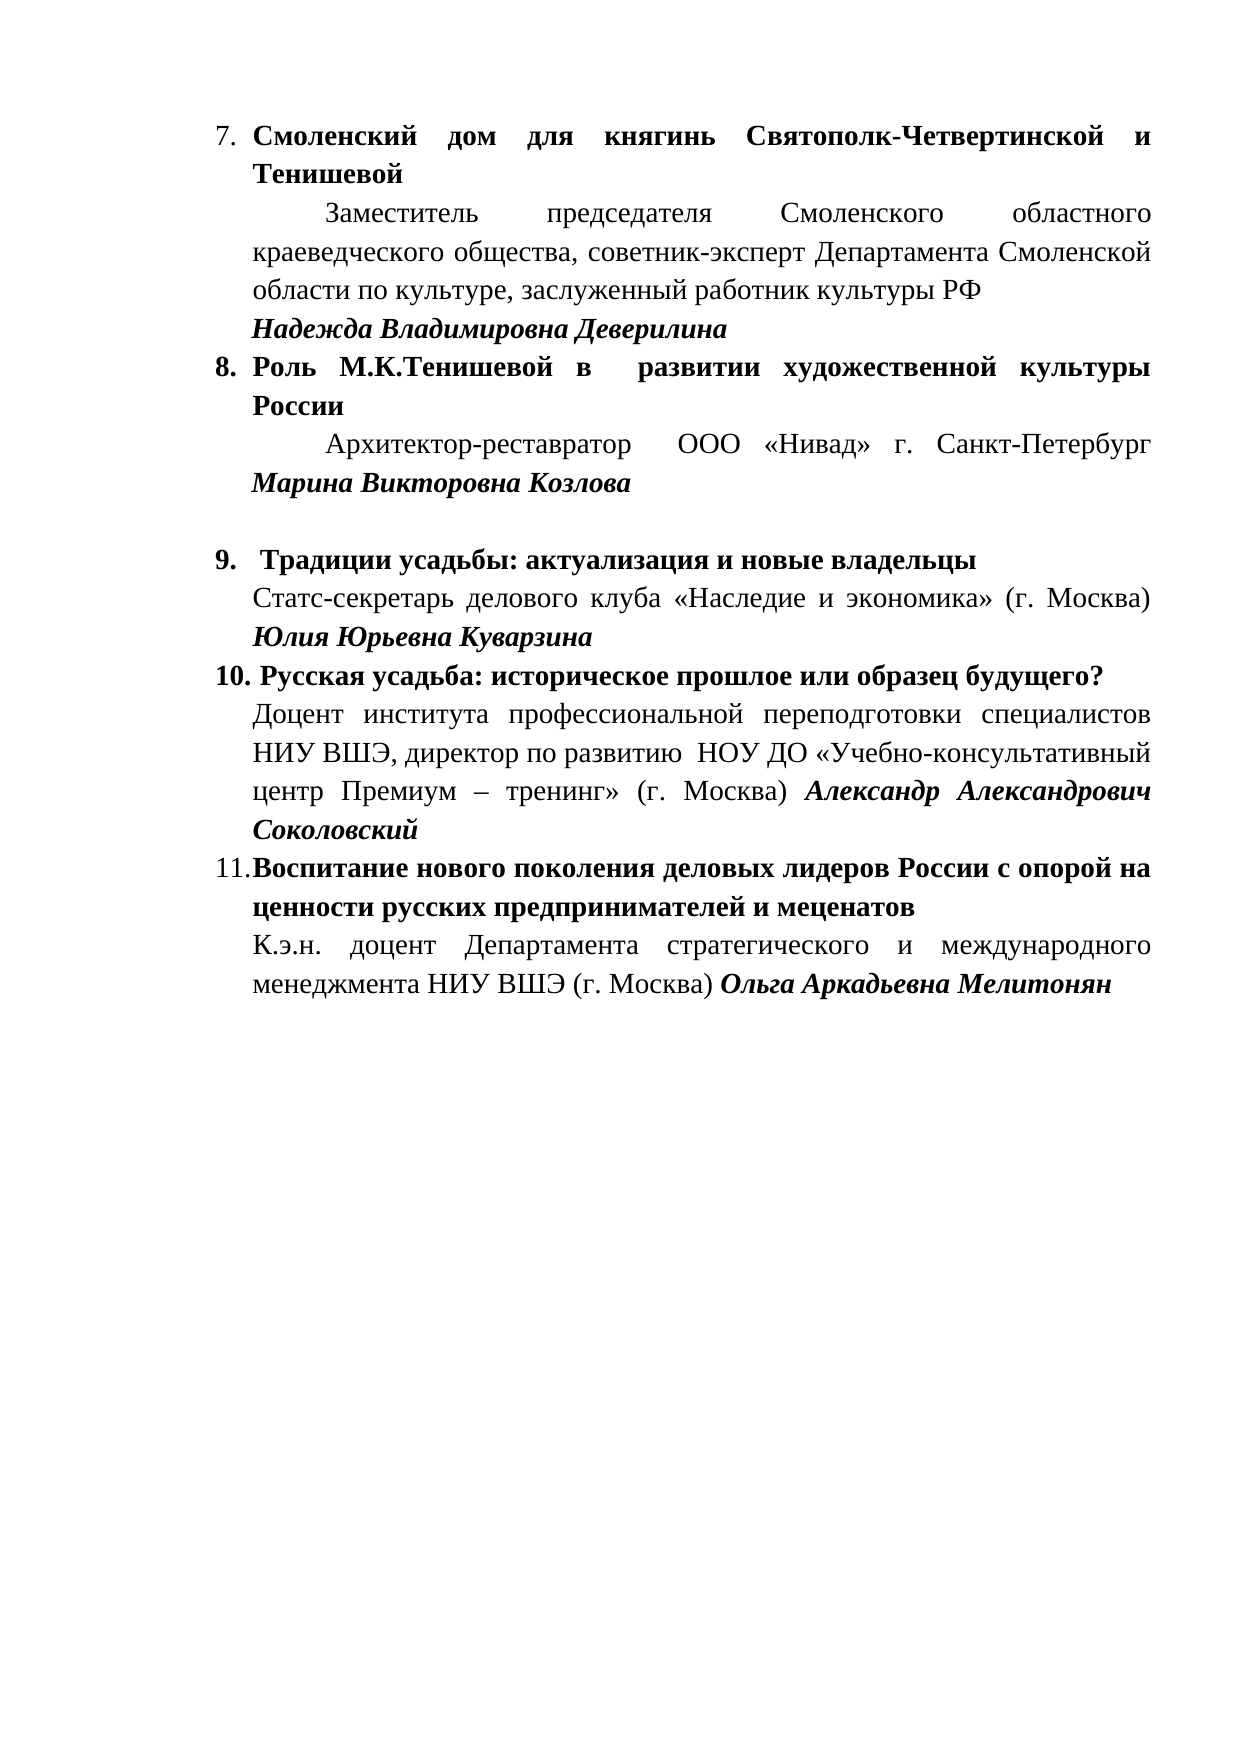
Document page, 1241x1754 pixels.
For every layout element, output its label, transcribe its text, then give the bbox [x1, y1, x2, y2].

list К.э.н. доцент Департамента стратегического и международного менеджмента НИУ ВШЭ (г. Москва) Ольга Аркадьевна Мелитонян [252, 927, 1152, 999]
list Воспитание нового поколения деловых лидеров России с опорой на ценности русских предпринимателей и меценатов [215, 850, 1152, 922]
list Архитектор-реставратор ООО «Нивад» г. Санкт-Петербург Марина Викторовна Козлова [251, 426, 1152, 498]
list Доцент института профессиональной переподготовки специалистов НИУ ВШЭ, директор по развитию НОУ ДО «Учебно-консультативный центр Премиум – тренинг» (г. Москва) Александр Александрович Соколовский [252, 696, 1152, 845]
list Статс-секретарь делового клуба «Наследие и экономика» (г. Москва) Юлия Юрьевна Куварзина [252, 581, 1152, 653]
list Роль М.К.Тенишевой в развитии художественной культуры России [215, 349, 1152, 421]
list Традиции усадьбы: актуализация и новые владельцы [215, 542, 1152, 576]
list Заместитель председателя Смоленского областного краеведческого общества, советник-эксперт Департамента Смоленской области по культуре, заслуженный работник культуры РФ [252, 195, 1152, 306]
list Надежда Владимировна Деверилина [251, 311, 1152, 344]
list Русская усадьба: историческое прошлое или образец будущего? [215, 658, 1152, 691]
list Смоленский дом для княгинь Святополк-Четвертинской и Тенишевой [215, 118, 1152, 190]
